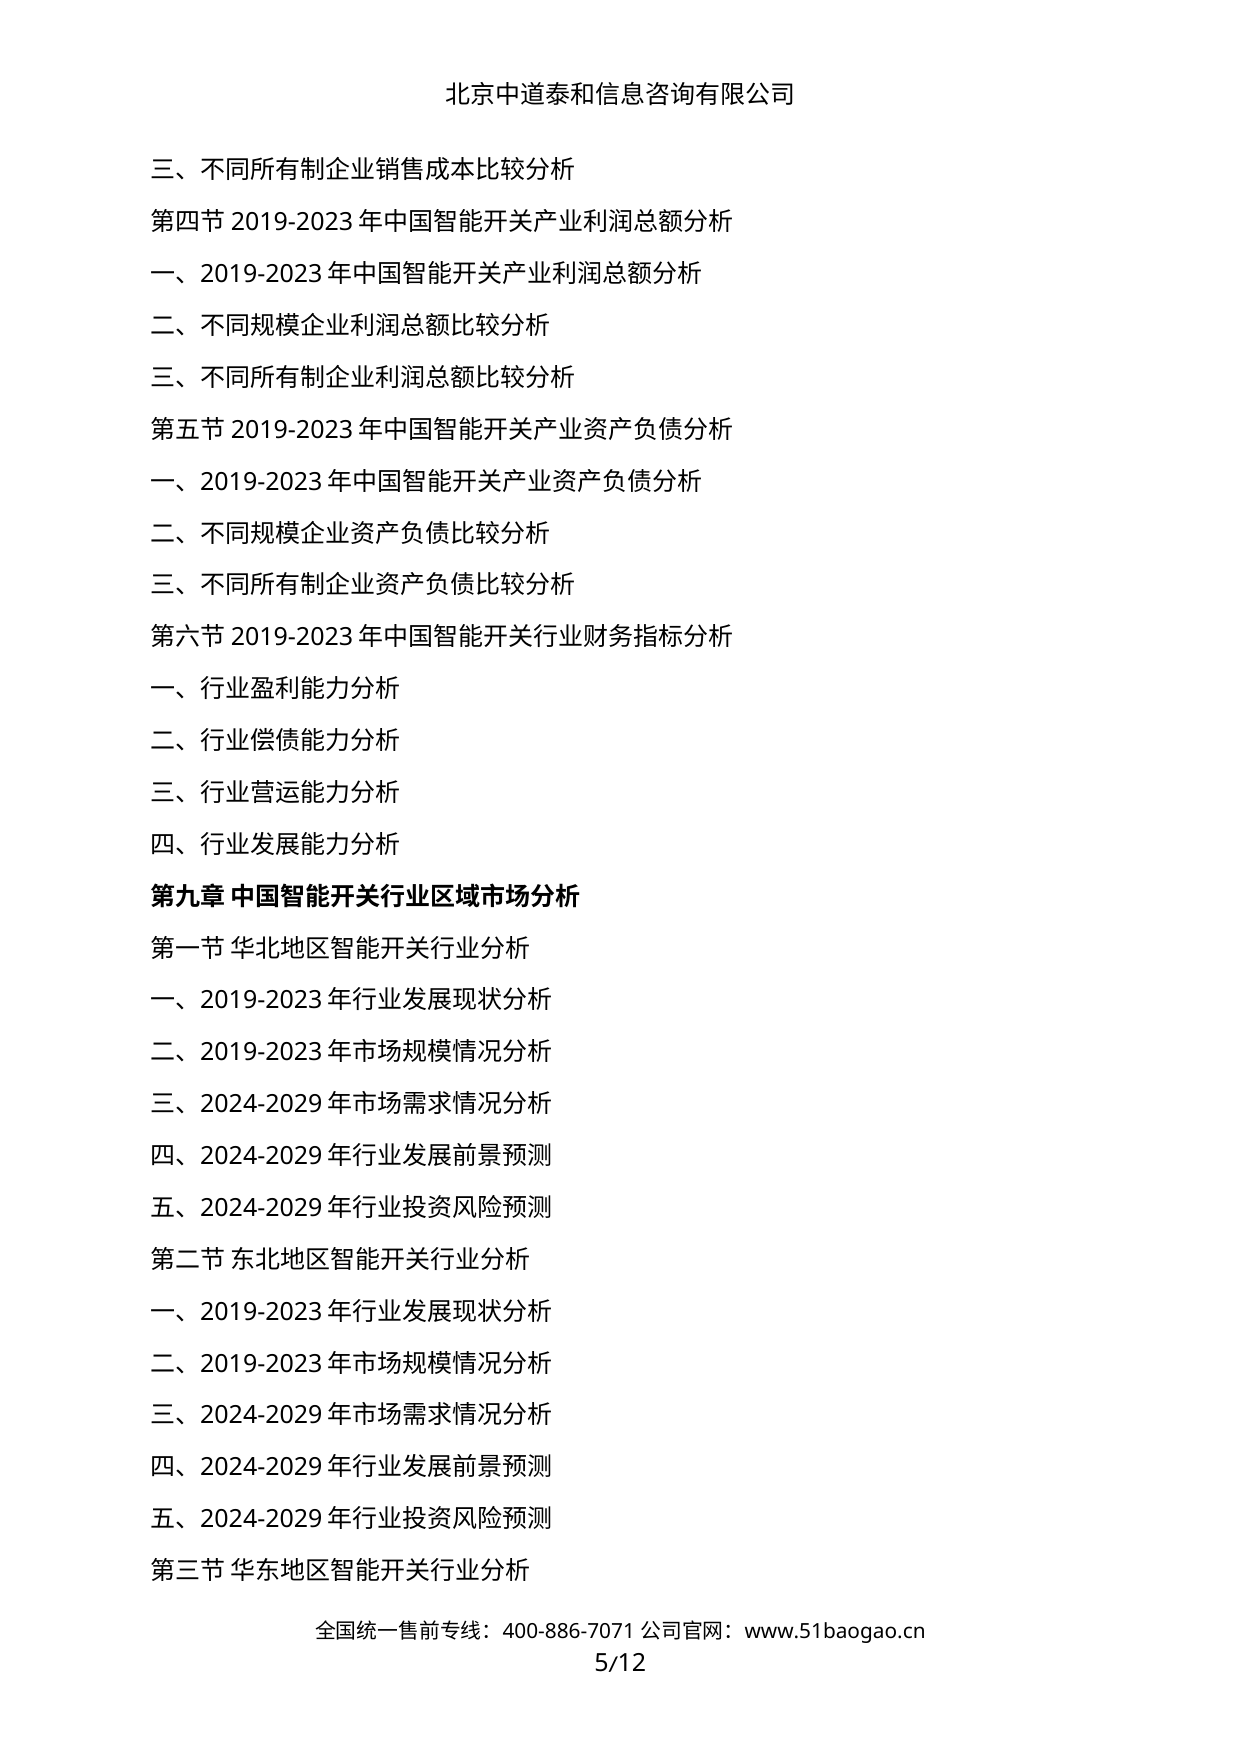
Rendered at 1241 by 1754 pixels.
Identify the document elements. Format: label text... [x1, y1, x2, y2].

text 三、不同所有制企业利润总额比较分析 [150, 357, 1090, 394]
text 四、行业发展能力分析 [150, 824, 1090, 861]
text 一、行业盈利能力分析 [150, 669, 1090, 705]
text 五、2024-2029年行业投资风险预测 [150, 1187, 1090, 1224]
text 一、2019-2023年中国智能开关产业利润总额分析 [150, 254, 1090, 290]
text 第九章 中国智能开关行业区域市场分析 [150, 876, 1090, 912]
text 三、2024-2029年市场需求情况分析 [150, 1395, 1090, 1431]
text 三、不同所有制企业销售成本比较分析 [150, 150, 1090, 186]
text 第六节 2019-2023年中国智能开关行业财务指标分析 [150, 617, 1090, 653]
text 二、2019-2023年市场规模情况分析 [150, 1032, 1090, 1068]
text 三、行业营运能力分析 [150, 772, 1090, 809]
text 第三节 华东地区智能开关行业分析 [150, 1551, 1090, 1587]
text 二、2019-2023年市场规模情况分析 [150, 1343, 1090, 1379]
text 第一节 华北地区智能开关行业分析 [150, 928, 1090, 964]
text 四、2024-2029年行业发展前景预测 [150, 1136, 1090, 1172]
text 一、2019-2023年中国智能开关产业资产负债分析 [150, 461, 1090, 497]
text 二、不同规模企业利润总额比较分析 [150, 306, 1090, 342]
text 五、2024-2029年行业投资风险预测 [150, 1499, 1090, 1535]
text 二、不同规模企业资产负债比较分析 [150, 513, 1090, 549]
text 四、2024-2029年行业发展前景预测 [150, 1447, 1090, 1483]
text 二、行业偿债能力分析 [150, 721, 1090, 757]
text 一、2019-2023年行业发展现状分析 [150, 1291, 1090, 1327]
text 三、不同所有制企业资产负债比较分析 [150, 565, 1090, 601]
text 三、2024-2029年市场需求情况分析 [150, 1084, 1090, 1120]
text 第二节 东北地区智能开关行业分析 [150, 1239, 1090, 1276]
text 一、2019-2023年行业发展现状分析 [150, 980, 1090, 1016]
text 第四节 2019-2023年中国智能开关产业利润总额分析 [150, 202, 1090, 238]
text 第五节 2019-2023年中国智能开关产业资产负债分析 [150, 409, 1090, 446]
